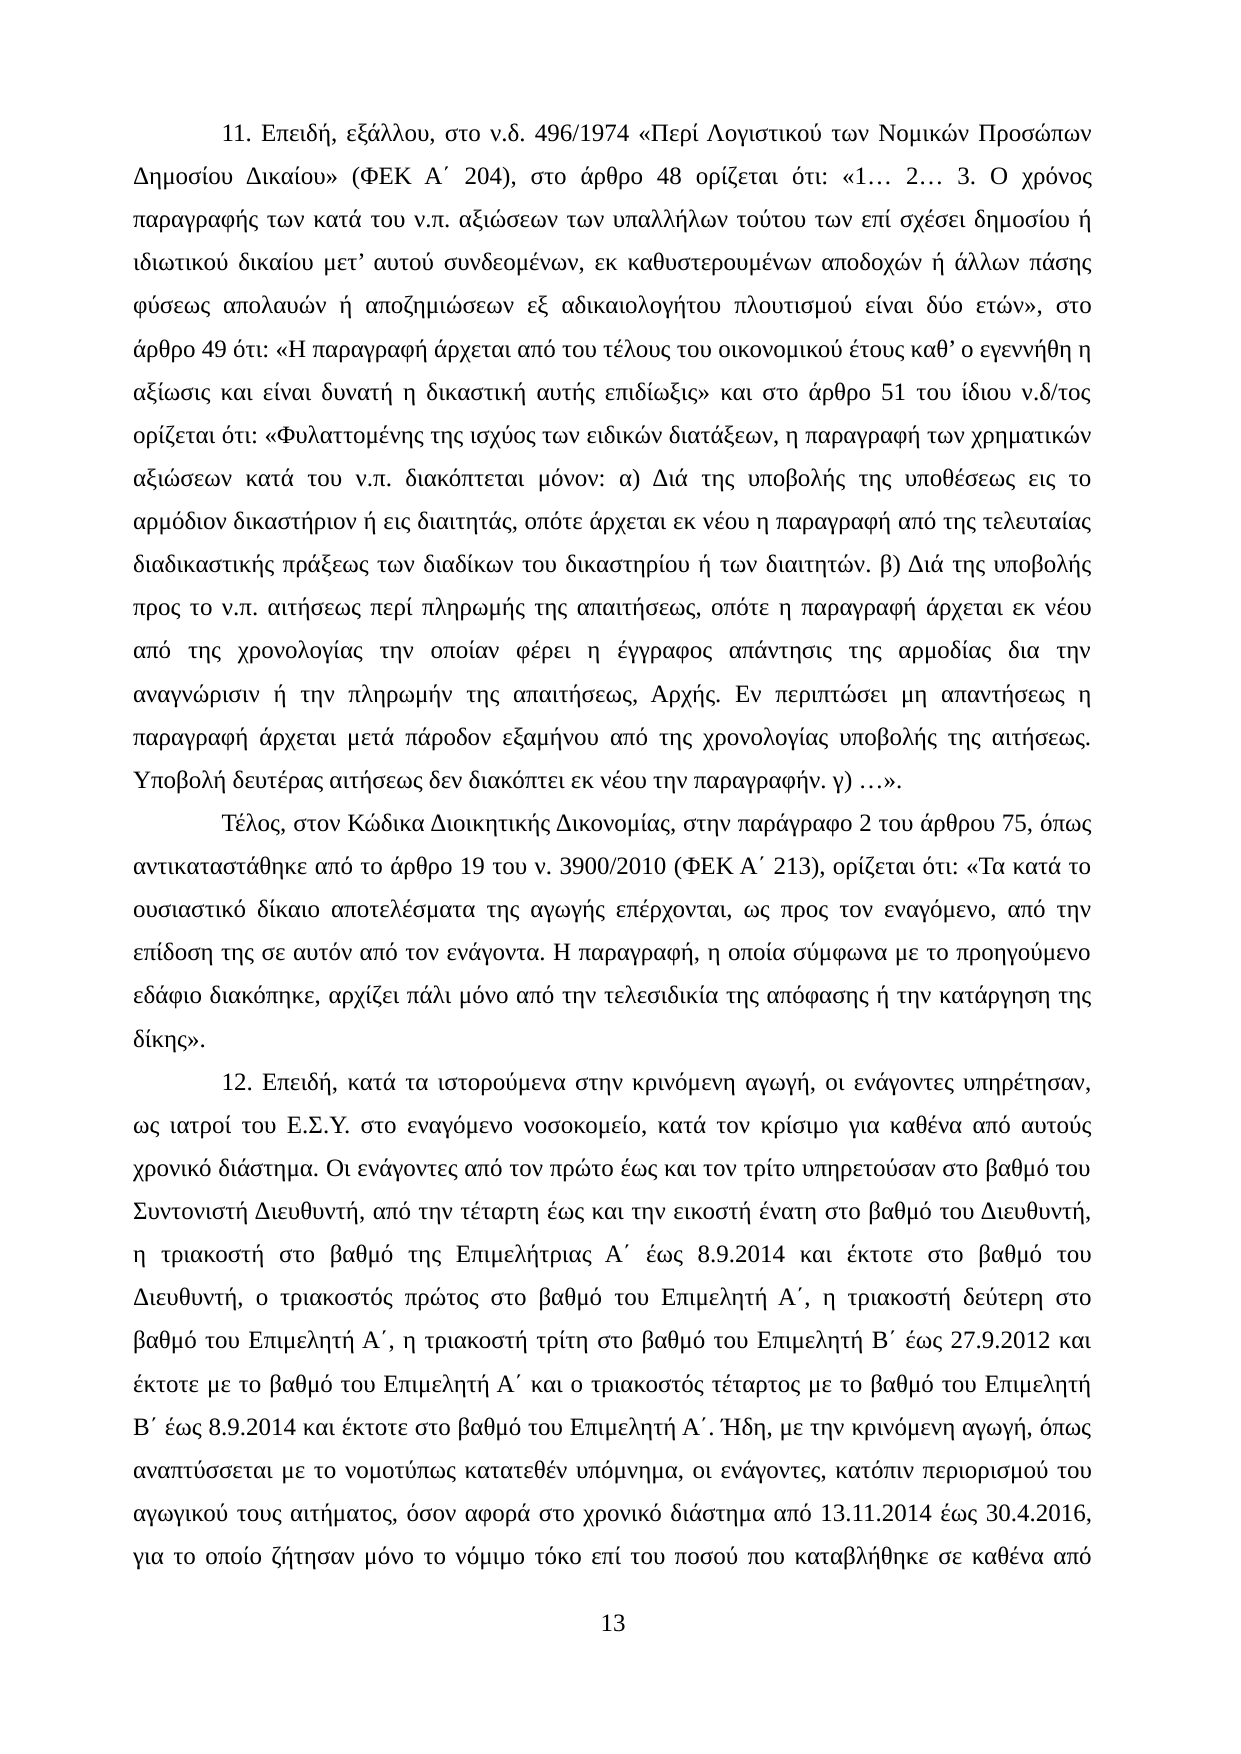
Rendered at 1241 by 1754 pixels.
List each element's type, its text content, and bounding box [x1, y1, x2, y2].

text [133, 1067, 1093, 1570]
text 11. Επειδή, εξάλλου, στο ν.δ. 496/1974 «Περί Λογιστικού των Νομικών Προσώπων Δημοσίου Δικαίου» (ΦΕΚ Α΄ 204), στο άρθρο 48 ορίζεται ότι: «1… 2… 3. Ο χρόνος παραγραφής των κατά του ν.π. αξιώσεων των υπαλλήλων τούτου των επί σχέσει δημοσίου ή ιδιωτικού δικαίου μετ’ αυτού συνδεομένων, εκ καθυστερουμένων αποδοχών ή άλλων πάσης φύσεως απολαυών ή αποζημιώσεων εξ αδικαιολογήτου πλουτισμού είναι δύο ετών», στο άρθρο 49 ότι: «Η παραγραφή άρχεται από του τέλους του οικονομικού έτους καθ’ ο εγεννήθη η αξίωσις και είναι δυνατή η δικαστική αυτής επιδίωξις» και στο άρθρο 51 του ίδιου ν.δ/τος ορίζεται ότι: «Φυλαττομένης της ισχύος των ειδικών διατάξεων, η παραγραφή των χρηματικών αξιώσεων κατά του ν.π. διακόπτεται μόνον: α) Διά της υποβολής της υποθέσεως εις το αρμόδιον δικαστήριον ή εις διαιτητάς, οπότε άρχεται εκ νέου η παραγραφή από της τελευταίας διαδικαστικής πράξεως των διαδίκων του δικαστηρίου ή των διαιτητών. β) Διά της υποβολής προς το ν.π. αιτήσεως περί πληρωμής της απαιτήσεως, οπότε η παραγραφή άρχεται εκ νέου από της χρονολογίας την οποίαν φέρει η έγγραφος απάντησις της αρμοδίας δια την αναγνώρισιν ή την πληρωμήν της απαιτήσεως, Αρχής. Εν περιπτώσει μη απαντήσεως η παραγραφή άρχεται μετά πάροδον εξαμήνου από της χρονολογίας υποβολής της αιτήσεως. Υποβολή δευτέρας αιτήσεως δεν διακόπτει εκ νέου την παραγραφήν. γ) …». [133, 118, 1093, 794]
text Τέλος, στον Κώδικα Διοικητικής Δικονομίας, στην παράγραφο 2 του άρθρου 75, όπως αντικαταστάθηκε από το άρθρο 19 του ν. 3900/2010 (ΦΕΚ Α΄ 213), ορίζεται ότι: «Τα κατά το ουσιαστικό δίκαιο αποτελέσματα της αγωγής επέρχονται, ως προς τον εναγόμενο, από την επίδοση της σε αυτόν από τον ενάγοντα. Η παραγραφή, η οποία σύμφωνα με το προηγούμενο εδάφιο διακόπηκε, αρχίζει πάλι μόνο από την τελεσιδικία της απόφασης ή την κατάργηση της δίκης». [133, 808, 1093, 1052]
